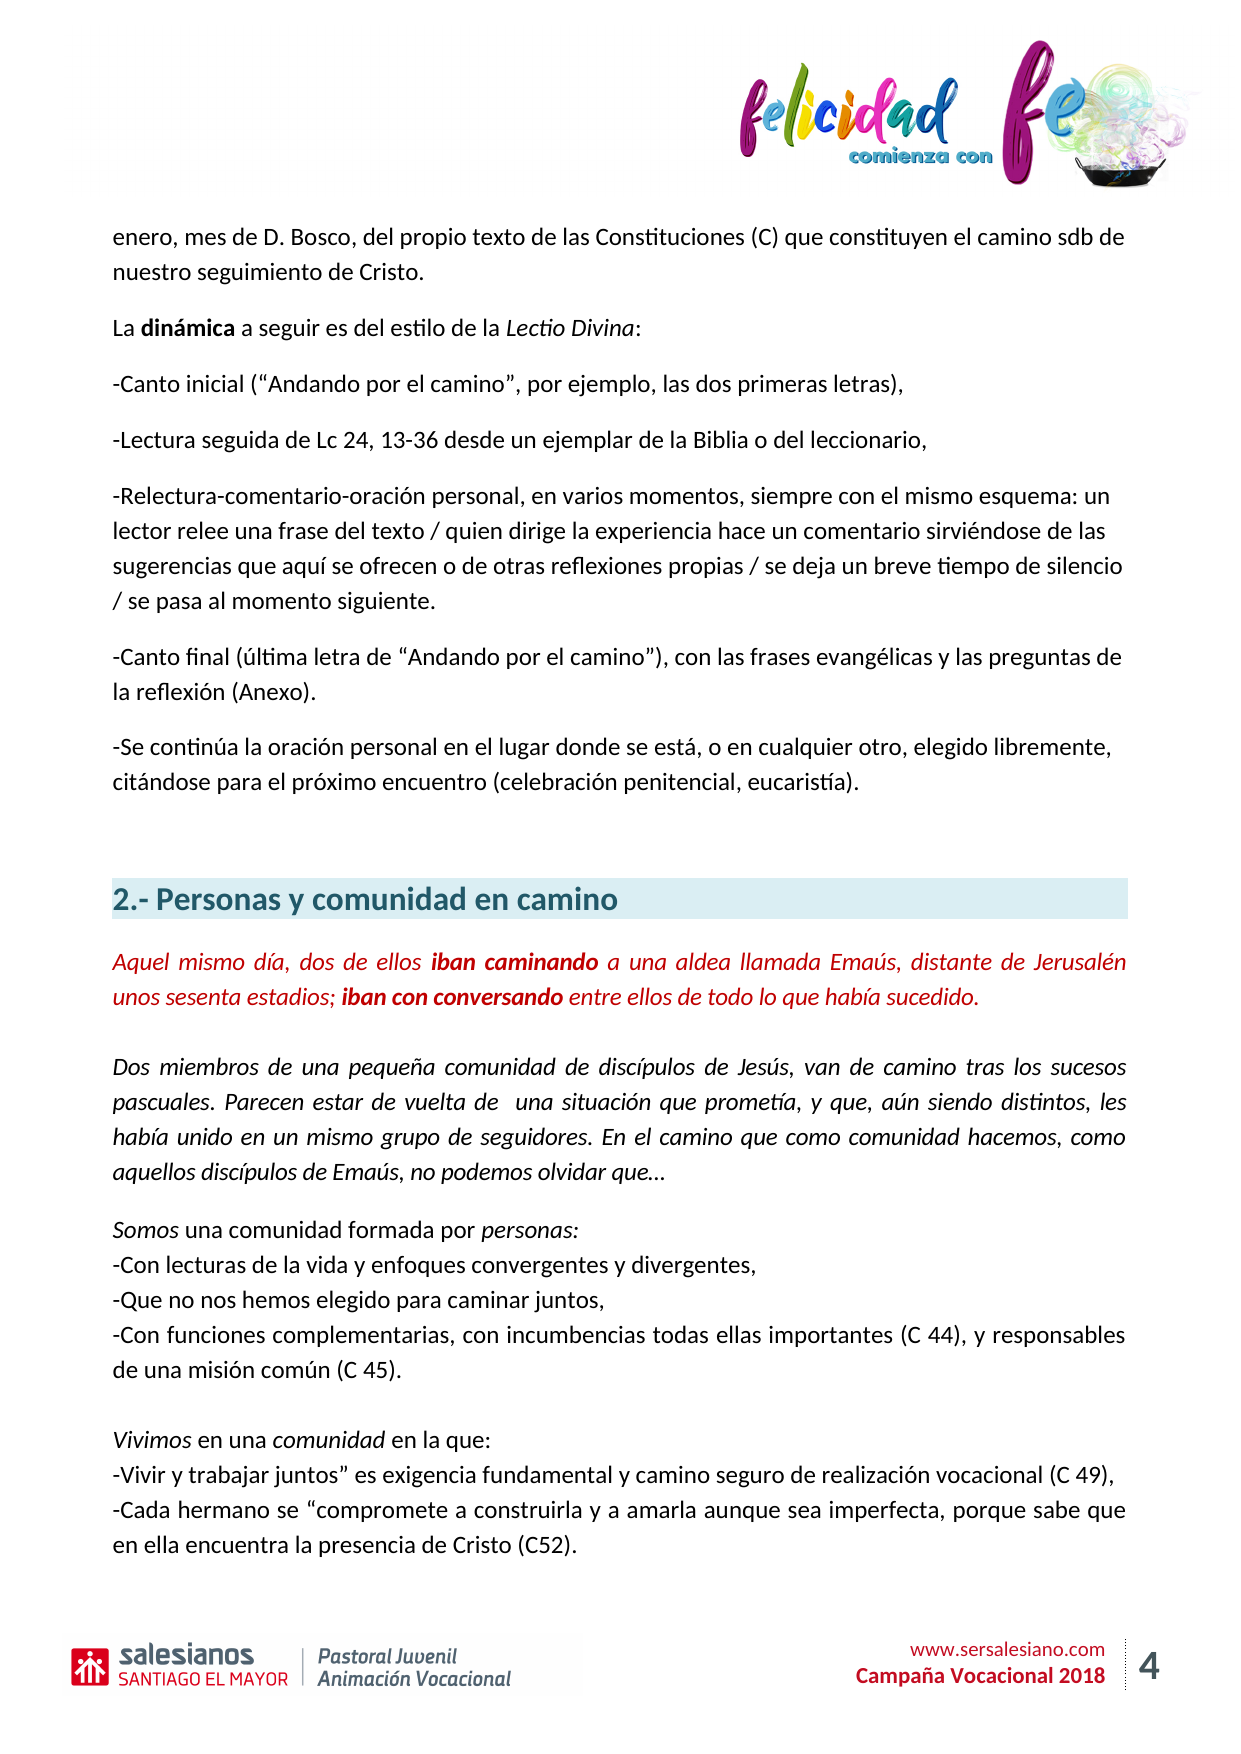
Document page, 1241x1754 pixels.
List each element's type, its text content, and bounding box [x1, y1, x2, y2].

text Dos miembros de una pequeña comunidad de discípulos de Jesús, van de camino tras los sucesos pascuales. Parecen estar de vuelta de una situación que prometía, y que, aún siendo distintos, les había unido en un mismo grupo de seguidores. En el camino que como comunidad hacemos, como aquellos discípulos de Emaús, no podemos olvidar que… [112, 1051, 1128, 1113]
text Somos una comunidad formada por personas: [112, 1214, 1128, 1245]
text Aquel mismo día, dos de ellos iban caminando a una aldea llamada Emaús, distante de Jerusalén unos sesenta estadios; iban con conversando entre ellos de todo lo que había sucedido. [112, 946, 1128, 1011]
text -Relectura-comentario-oración personal, en varios momentos, siempre con el mismo esquema: un lector relee una frase del texto / quien dirige la experiencia hace un comentario sirviéndose de las sugerencias que aquí se ofrecen o de otras reflexiones propias / se deja un breve tiempo de silencio / se pasa al momento siguiente. [112, 480, 1128, 615]
text Dos miembros de una pequeña comunidad de discípulos de Jesús, van de camino tras los sucesos pascuales. Parecen estar de vuelta de una situación que prometía, y que, aún siendo distintos, les había unido en un mismo grupo de seguidores. En el camino que como comunidad hacemos, como aquellos discípulos de Emaús, no podemos olvidar que… [112, 1114, 1128, 1186]
text -Lectura seguida de Lc 24, 13-36 desde un ejemplar de la Biblia o del leccionario, [112, 424, 1128, 454]
text -Vivir y trabajar juntos” es exigencia fundamental y camino seguro de realización vocacional (C 49), [112, 1459, 1128, 1490]
text -Se continúa la oración personal en el lugar donde se está, o en cualquier otro, elegido libremente, citándose para el próximo encuentro (celebración penitencial, eucaristía). [112, 732, 1128, 797]
picture [62, 1633, 583, 1696]
text -Con funciones complementarias, con incumbencias todas ellas importantes (C 44), y responsables de una misión común (C 45). [112, 1319, 1128, 1385]
text -Con lecturas de la vida y enfoques convergentes y divergentes, [112, 1249, 1128, 1280]
picture [63, 25, 1234, 197]
text 2.- Personas y comunidad en camino [112, 878, 1128, 919]
text -Cada hermano se “compromete a construirla y a amarla aunque sea imperfecta, porque sabe que en ella encuentra la presencia de Cristo (C52). [112, 1494, 1128, 1560]
text -Canto final (última letra de “Andando por el camino”), con las frases evangélicas y las preguntas de la reflexión (Anexo). [112, 641, 1128, 706]
text -Que no nos hemos elegido para caminar juntos, [112, 1284, 1128, 1315]
text -Canto inicial (“Andando por el camino”, por ejemplo, las dos primeras letras), [112, 368, 1128, 399]
text La dinámica a seguir es del estilo de la Lectio Divina: [112, 312, 1128, 343]
text Vivimos en una comunidad en la que: [112, 1424, 1128, 1455]
